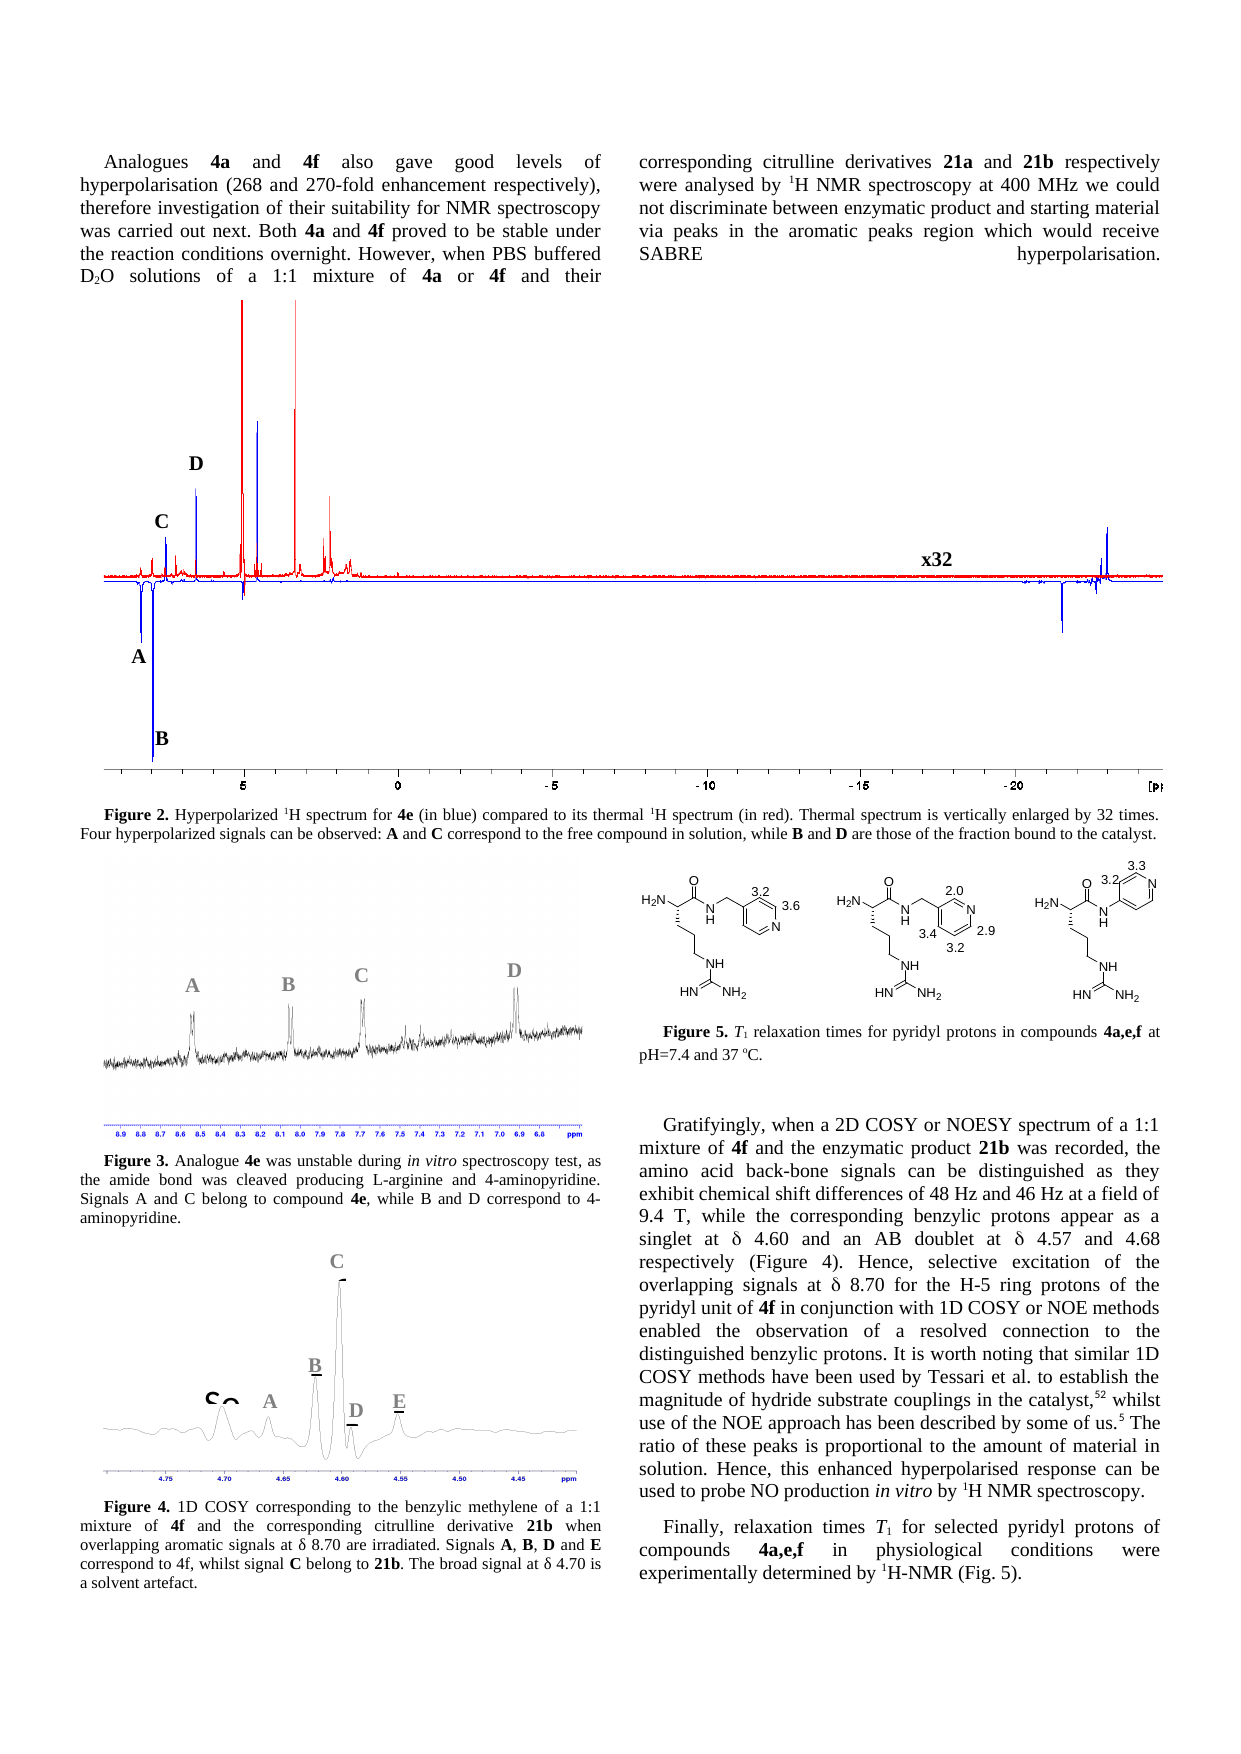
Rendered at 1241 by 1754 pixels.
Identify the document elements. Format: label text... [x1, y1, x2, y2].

text Analogues 4a and 4f also gave good levels of hyperpolarisation (268 and 270-fold enhancement respectively), therefore investigation of their suitability for NMR spectroscopy was carried out next. Both 4a and 4f proved to be stable under the reaction conditions overnight. However, when PBS buffered D2O solutions of a 1:1 mixture of 4a or 4f and their corresponding citrulline derivatives 21a and 21b respectively were analysed by 1H NMR spectroscopy at 400 MHz we could not discriminate between enzymatic product and starting material via peaks in the aromatic peaks region which would receive SABRE hyperpolarisation. [639, 150, 1160, 287]
text Figure 3. Analogue 4e was unstable during in vitro spectroscopy test, as the amide bond was cleaved producing L-arginine and 4-aminopyridine. Signals A and C belong to compound 4e, while B and D correspond to 4-aminopyridine. [80, 1151, 601, 1227]
text Analogues 4a and 4f also gave good levels of hyperpolarisation (268 and 270-fold enhancement respectively), therefore investigation of their suitability for NMR spectroscopy was carried out next. Both 4a and 4f proved to be stable under the reaction conditions overnight. However, when PBS buffered D2O solutions of a 1:1 mixture of 4a or 4f and their corresponding citrulline derivatives 21a and 21b respectively were analysed by 1H NMR spectroscopy at 400 MHz we could not discriminate between enzymatic product and starting material via peaks in the aromatic peaks region which would receive SABRE hyperpolarisation. [80, 150, 601, 287]
picture [103, 1239, 577, 1483]
text Figure 2. Hyperpolarized 1H spectrum for 4e (in blue) compared to its thermal 1H spectrum (in red). Thermal spectrum is vertically enlarged by 32 times. Four hyperpolarized signals can be observed: A and C correspond to the free compound in solution, while B and D are those of the fraction bound to the catalyst. [80, 805, 1160, 843]
text Figure 4. 1D COSY corresponding to the benzylic methylene of a 1:1 mixture of 4f and the corresponding citrulline derivative 21b when overlapping aromatic signals at δ 8.70 are irradiated. Signals A, B, D and E correspond to 4f, whilst signal C belong to 21b. The broad signal at δ 4.70 is a solvent artefact. [80, 1496, 601, 1592]
text Figure 5. T1 relaxation times for pyridyl protons in compounds 4a,e,f at pH=7.4 and 37 oC. [639, 1019, 1160, 1065]
picture [103, 300, 1163, 793]
text Finally, relaxation times T1 for selected pyridyl protons of compounds 4a,e,f in physiological conditions were experimentally determined by 1H-NMR (Fig. 5). [639, 1515, 1160, 1584]
text Gratifyingly, when a 2D COSY or NOESY spectrum of a 1:1 mixture of 4f and the enzymatic product 21b was recorded, the amino acid back-bone signals can be distinguished as they exhibit chemical shift differences of 48 Hz and 46 Hz at a field of 9.4 T, while the corresponding benzylic protons appear as a singlet at 4.60 and an AB doublet at 4.57 and 4.68 respectively (Figure 4). Hence, selective excitation of the overlapping signals at 8.70 for the H-5 ring protons of the pyridyl unit of 4f in conjunction with 1D COSY or NOE methods enabled the observation of a resolved connection to the distinguished benzylic protons. It is worth noting that similar 1D COSY methods have been used by Tessari et al. to establish the magnitude of hydride substrate couplings in the catalyst,52 whilst use of the NOE approach has been described by some of us.5 The ratio of these peaks is proportional to the amount of material in solution. Hence, this enhanced hyperpolarised response can be used to probe NO production in vitro by 1H NMR spectroscopy. [639, 1113, 1160, 1502]
picture [103, 855, 583, 1139]
